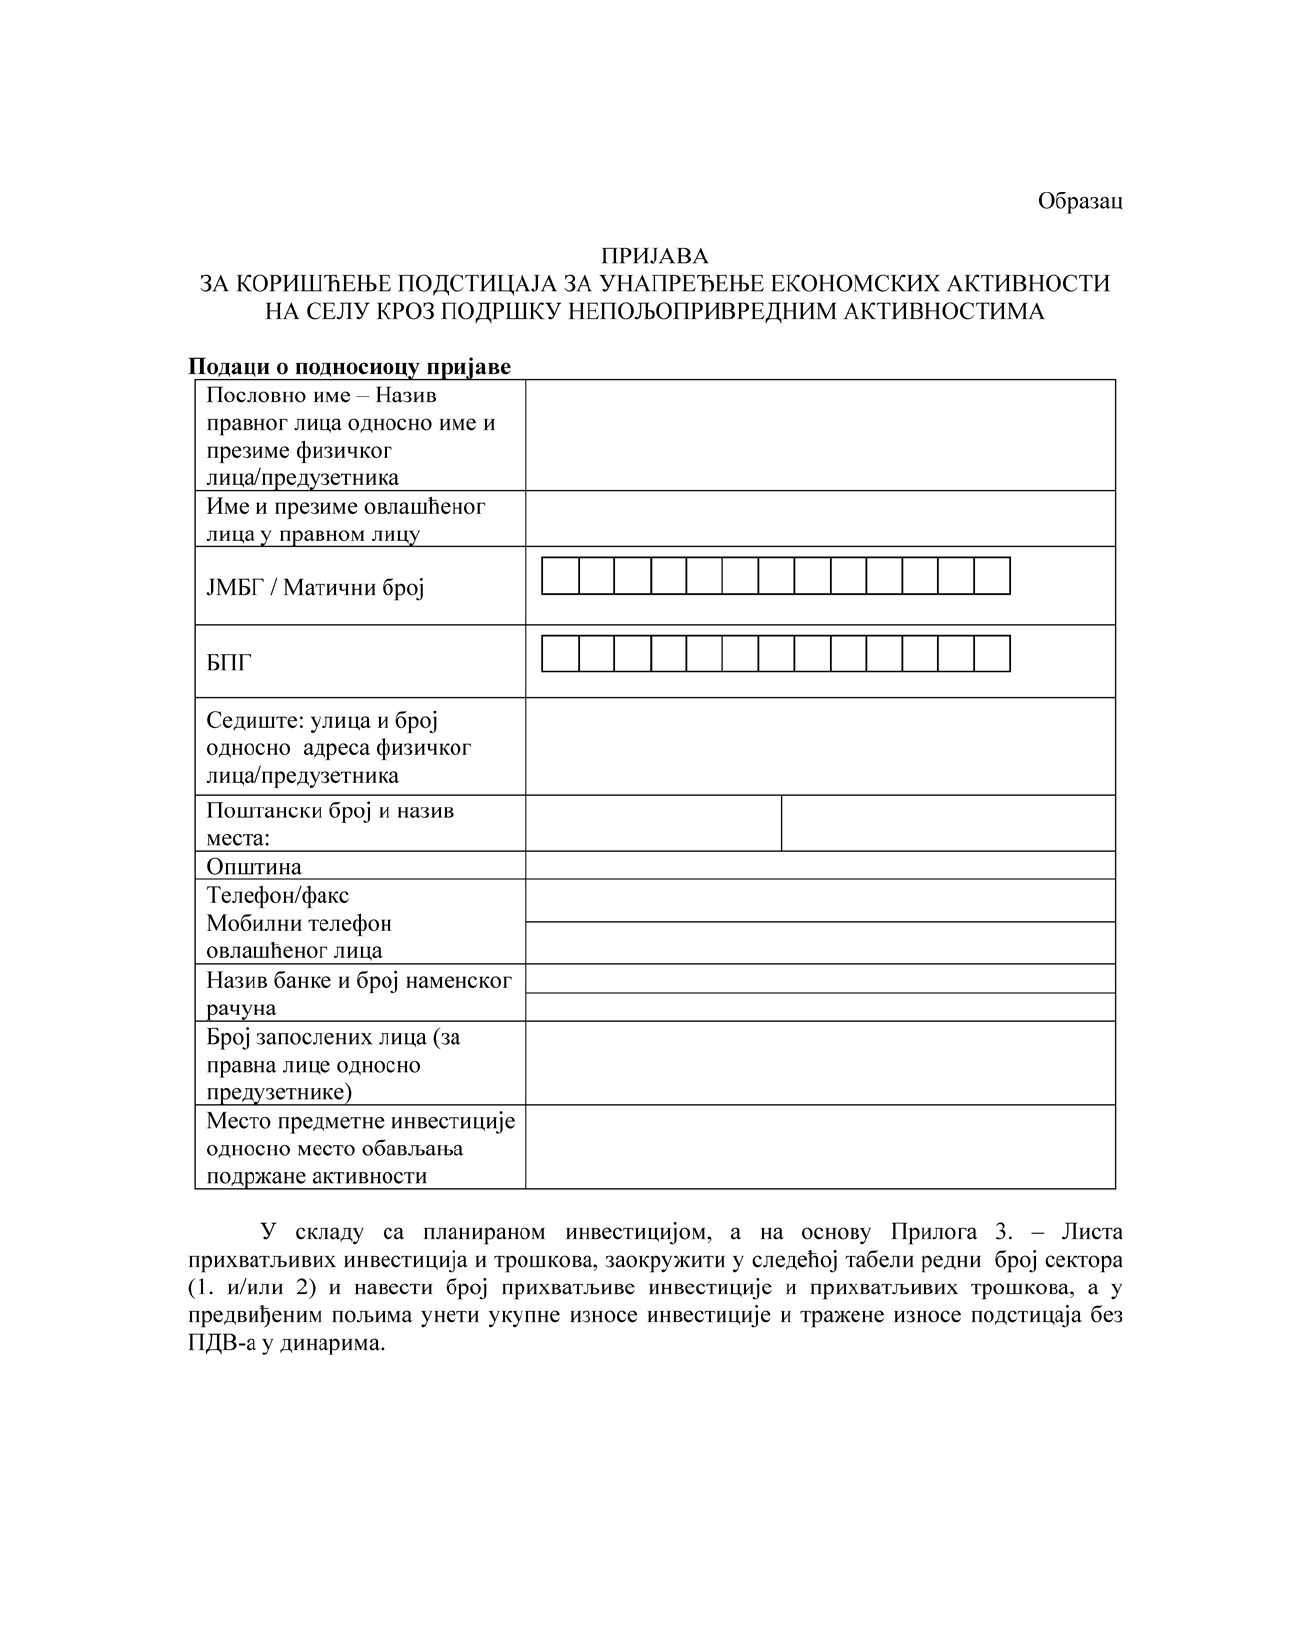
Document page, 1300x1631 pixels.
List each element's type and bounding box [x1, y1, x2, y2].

picture [187, 192, 1123, 1355]
